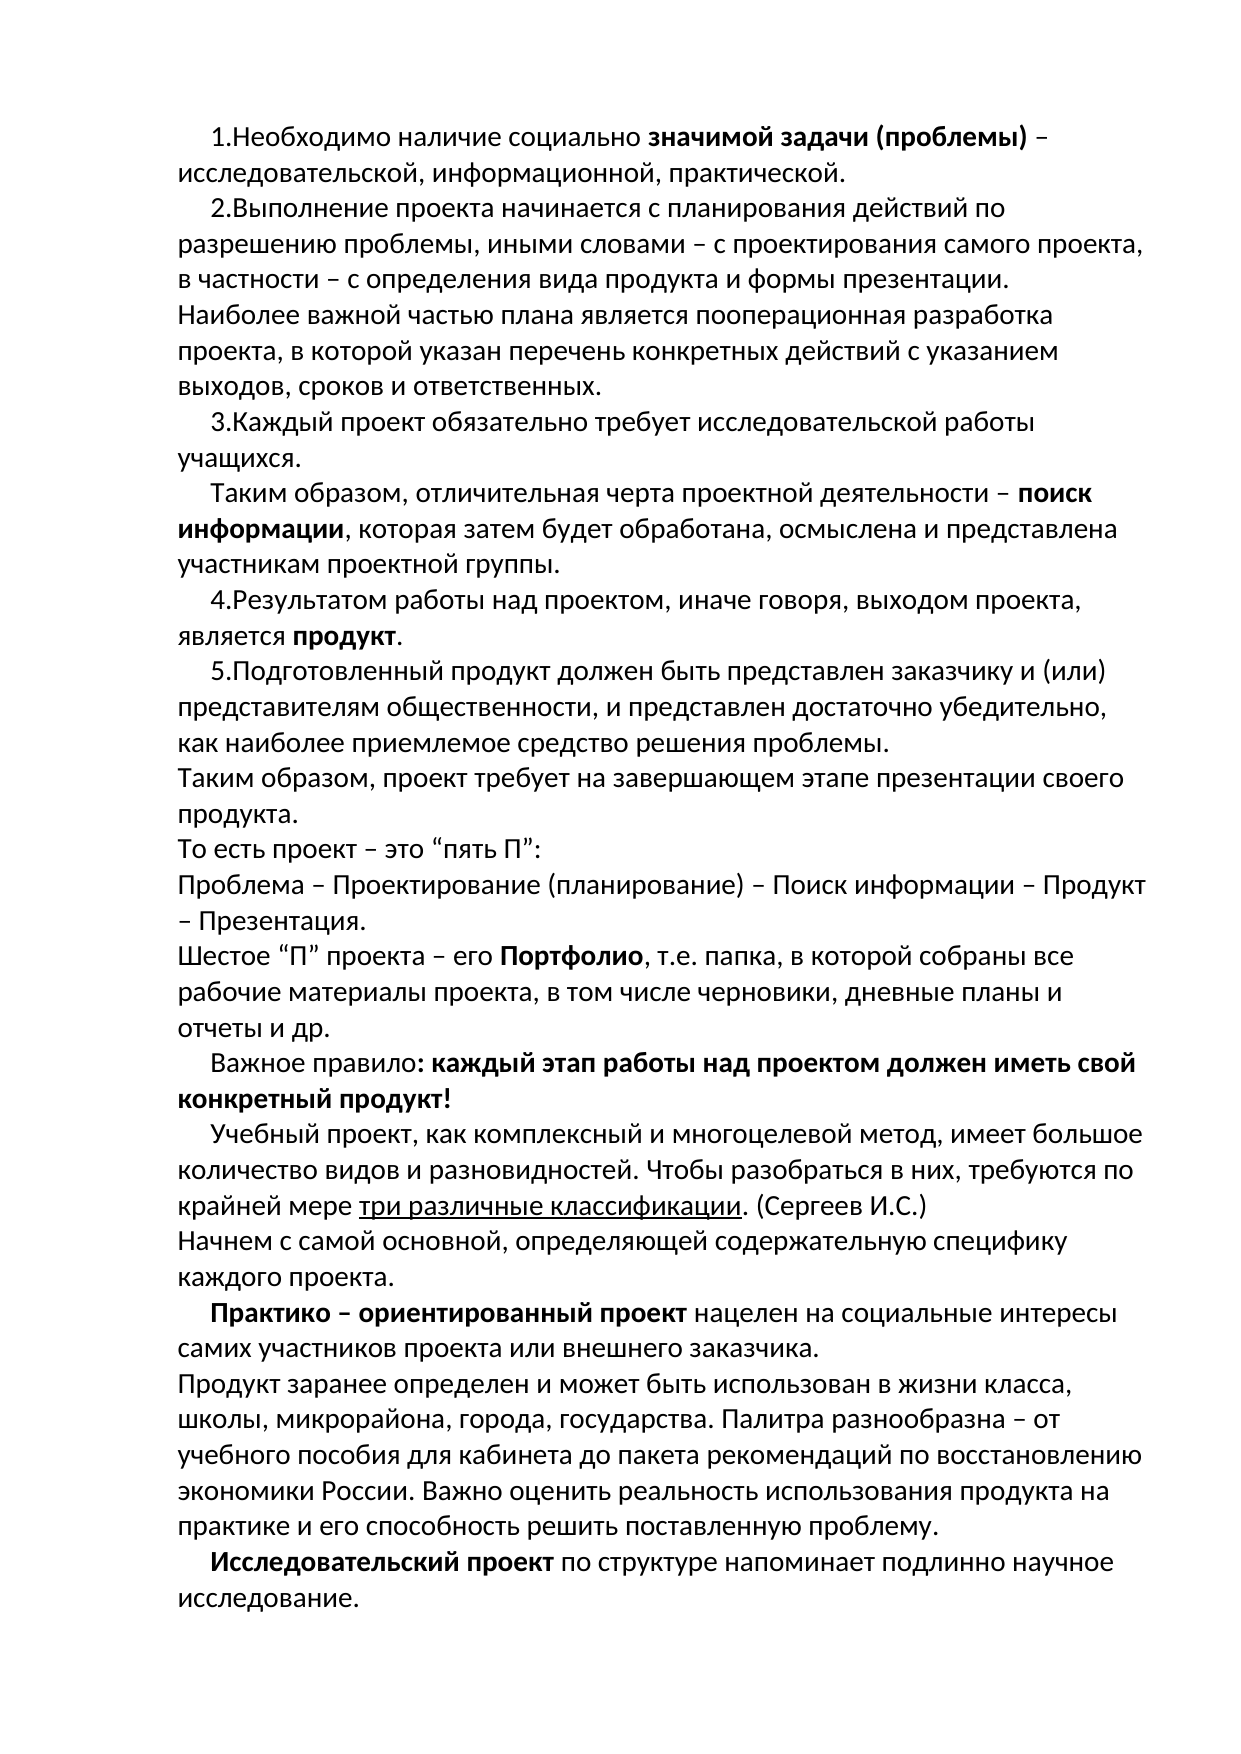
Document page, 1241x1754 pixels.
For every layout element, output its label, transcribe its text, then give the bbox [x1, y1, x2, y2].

text 4.Результатом работы над проектом, иначе говоря, выходом проекта, является продукт. [177, 581, 1152, 652]
text 3.Каждый проект обязательно требует исследовательской работы учащихся. [177, 403, 1152, 474]
text Начнем с самой основной, определяющей содержательную специфику каждого проекта. [177, 1222, 1152, 1294]
text 2.Выполнение проекта начинается с планирования действий по разрешению проблемы, иными словами – с проектирования самого проекта, в частности – с определения вида продукта и формы презентации. [177, 189, 1152, 296]
text Практико – ориентированный проект нацелен на социальные интересы самих участников проекта или внешнего заказчика. [177, 1294, 1152, 1365]
text Таким образом, проект требует на завершающем этапе презентации своего продукта. [177, 759, 1152, 831]
text Таким образом, отличительная черта проектной деятельности – поиск информации, которая затем будет обработана, осмыслена и представлена участникам проектной группы. [177, 474, 1152, 581]
text Продукт заранее определен и может быть использован в жизни класса, школы, микрорайона, города, государства. Палитра разнообразна – от учебного пособия для кабинета до пакета рекомендаций по восстановлению экономики России. Важно оценить реальность использования продукта на практике и его способность решить поставленную проблему. [177, 1365, 1152, 1543]
text 1.Необходимо наличие социально значимой задачи (проблемы) –исследовательской, информационной, практической. [177, 118, 1152, 189]
text Учебный проект, как комплексный и многоцелевой метод, имеет большое количество видов и разновидностей. Чтобы разобраться в них, требуются по крайней мере три различные классификации. (Сергеев И.С.) [177, 1116, 1152, 1222]
text То есть проект – это “пять П”: [177, 831, 1152, 866]
text Исследовательский проект по структуре напоминает подлинно научное исследование. [177, 1543, 1152, 1614]
text Проблема – Проектирование (планирование) – Поиск информации – Продукт – Презентация. [177, 866, 1152, 937]
text Наиболее важной частью плана является пооперационная разработка проекта, в которой указан перечень конкретных действий с указанием выходов, сроков и ответственных. [177, 296, 1152, 403]
text Шестое “П” проекта – его Портфолио, т.е. папка, в которой собраны все рабочие материалы проекта, в том числе черновики, дневные планы и отчеты и др. [177, 937, 1152, 1044]
text 5.Подготовленный продукт должен быть представлен заказчику и (или) представителям общественности, и представлен достаточно убедительно, как наиболее приемлемое средство решения проблемы. [177, 652, 1152, 759]
text Важное правило: каждый этап работы над проектом должен иметь свой конкретный продукт! [177, 1044, 1152, 1116]
